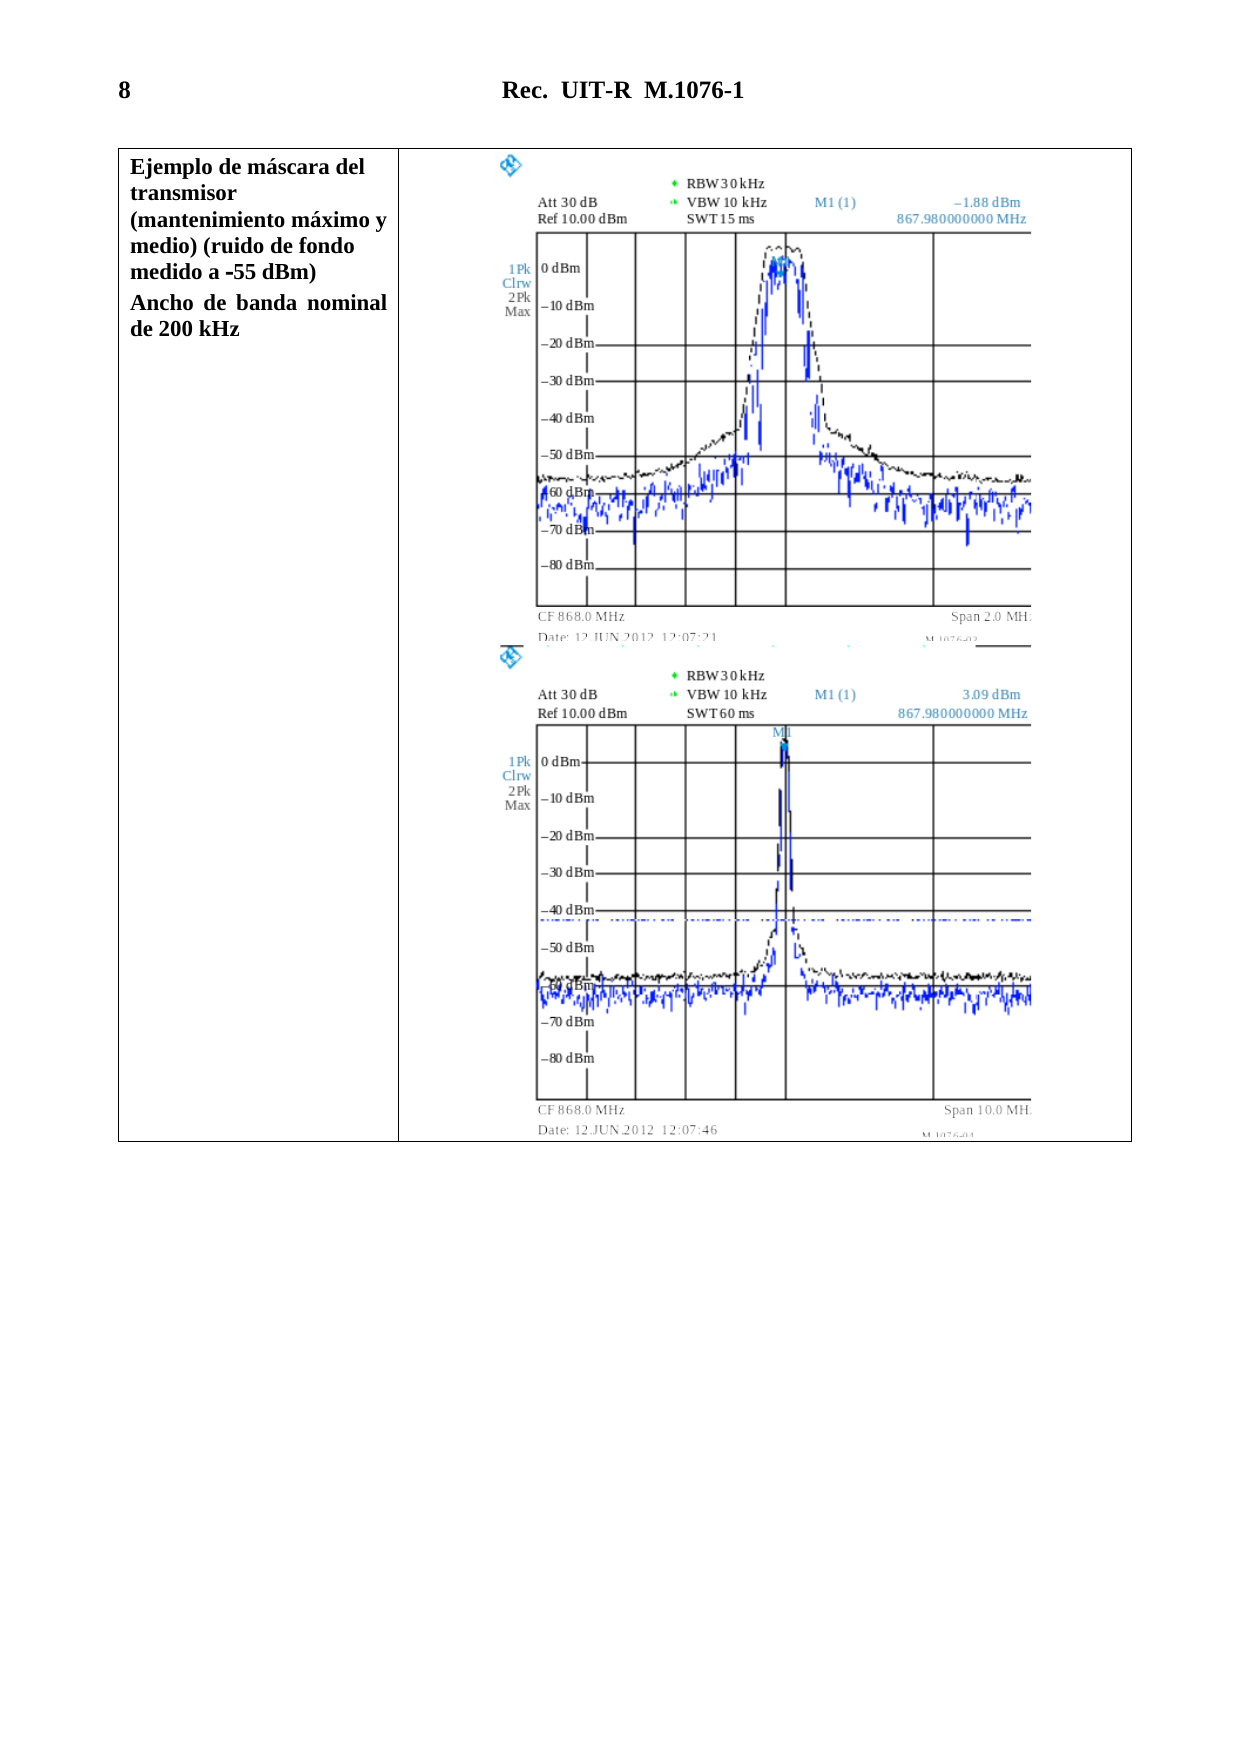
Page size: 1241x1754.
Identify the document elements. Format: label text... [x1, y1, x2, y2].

table_cell Ejemplo de máscara del transmisor (mantenimiento máximo y medio) (ruido de fondo medido a 55 dBm) Ancho de banda nominal de 200 kHz [119, 149, 398, 1141]
table_cell [399, 149, 1131, 1141]
